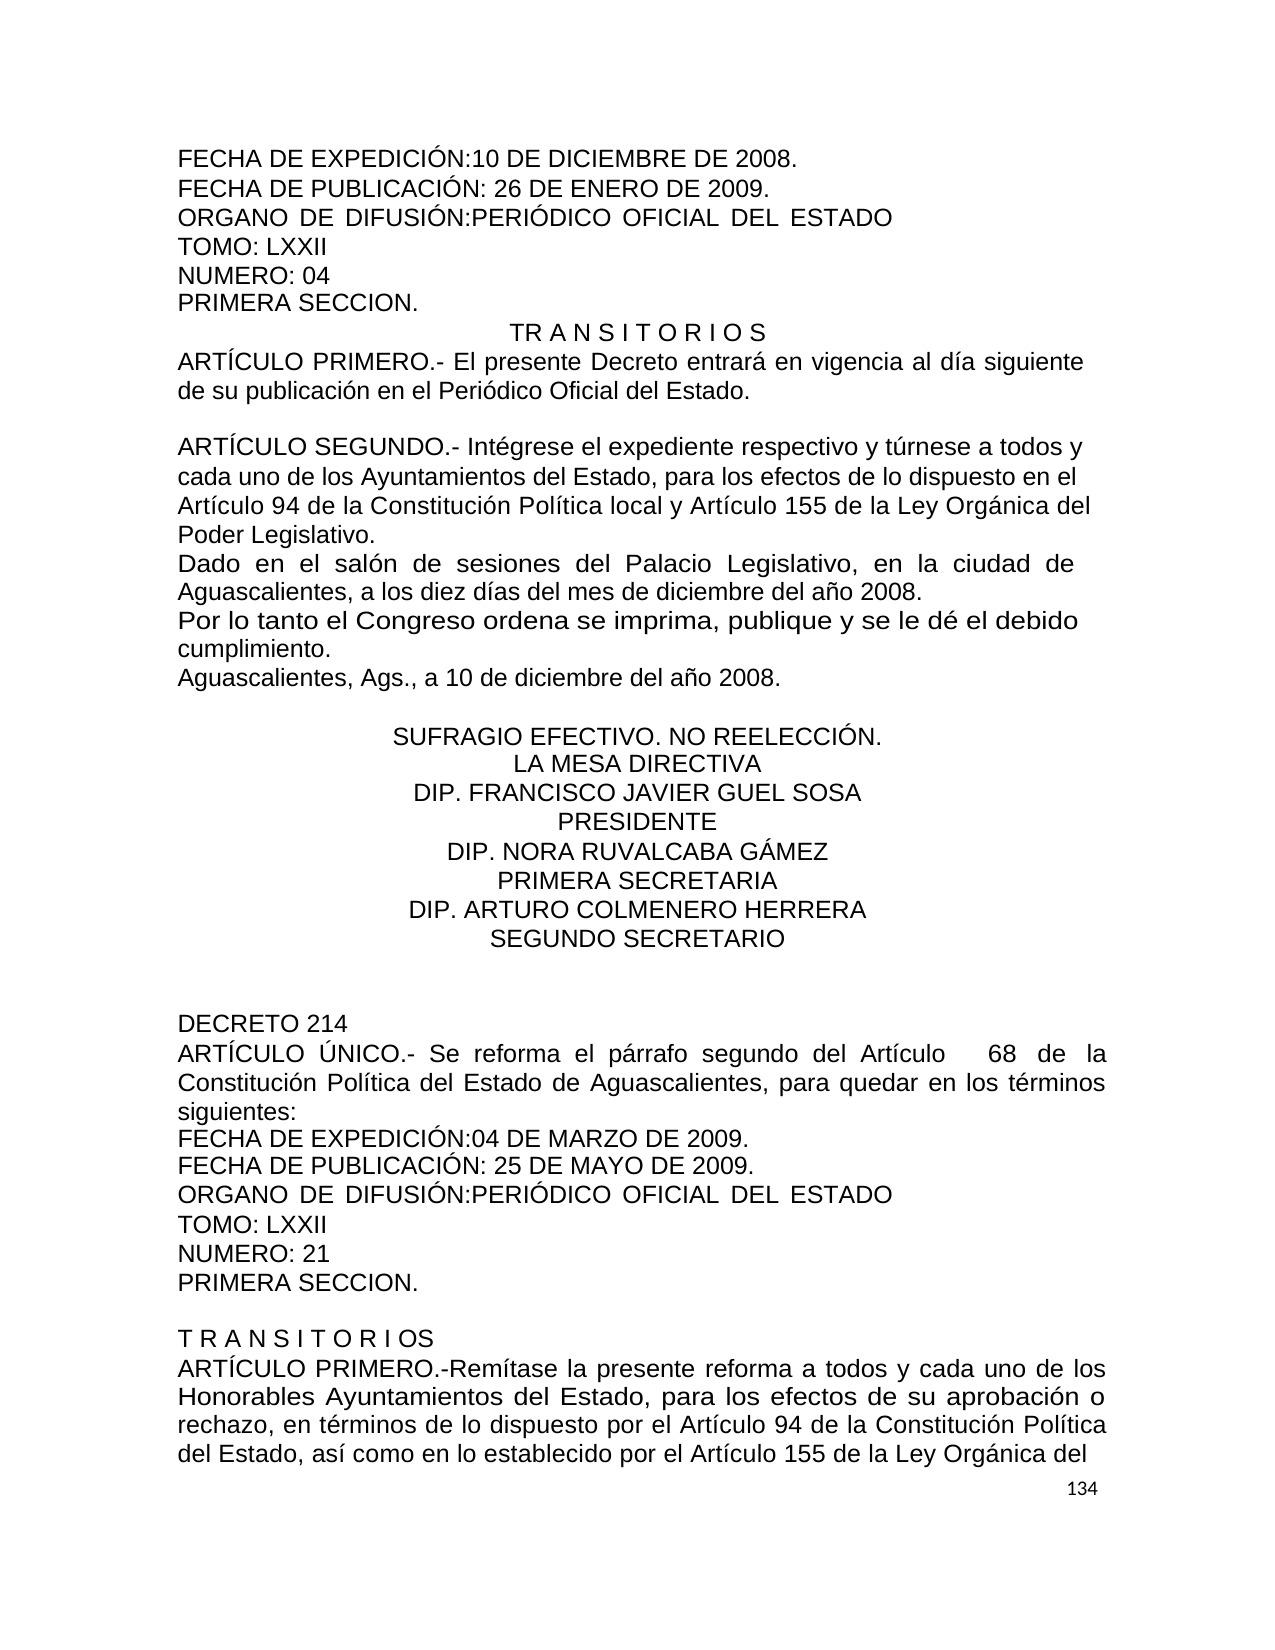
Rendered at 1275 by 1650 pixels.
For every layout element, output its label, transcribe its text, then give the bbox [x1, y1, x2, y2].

text ARTÍCULO SEGUNDO.- Intégrese el expediente respectivo y túrnese a todos y cada uno de los Ayuntamientos del Estado, para los efectos de lo dispuesto en el Artículo 94 de la Constitución Política local y Artículo 155 de la Ley Orgánica del Poder Legislativo. [177, 432, 1118, 549]
text DIP. NORA RUVALCABA GÁMEZ PRIMERA SECRETARIA [447, 837, 849, 895]
text NUMERO: 04 [177, 262, 1275, 291]
text DIP. FRANCISCO JAVIER GUEL SOSA PRESIDENTE [413, 778, 882, 837]
text FECHA DE EXPEDICIÓN:10 DE DICIEMBRE DE 2008. [177, 145, 1275, 174]
text PRIMERA SECCION. [177, 291, 1275, 317]
text ARTÍCULO ÚNICO.- Se reforma el párrafo segundo del Artículo 68 de la Constitución Política del Estado de Aguascalientes, para quedar en los términos siguientes: [177, 1039, 1117, 1126]
text 134 [1066, 1477, 1275, 1501]
text FECHA DE PUBLICACIÓN: 26 DE ENERO DE 2009. [177, 174, 1275, 203]
text TR A N S I T O R I O S [509, 318, 1275, 347]
text FECHA DE EXPEDICIÓN:04 DE MARZO DE 2009. [177, 1126, 1275, 1153]
text FECHA DE PUBLICACIÓN: 25 DE MAYO DE 2009. [177, 1153, 1275, 1180]
text T R A N S I T O R I OS [177, 1325, 1275, 1353]
text ARTÍCULO PRIMERO.- El presente Decreto entrará en vigencia al día siguiente de su publicación en el Periódico Oficial del Estado. [177, 347, 1086, 405]
text DIP. ARTURO COLMENERO HERRERA SEGUNDO SECRETARIO [408, 895, 887, 953]
text DECRETO 214 [177, 1010, 1275, 1039]
text ARTÍCULO PRIMERO.-Remítase la presente reforma a todos y cada uno de los Honorables Ayuntamientos del Estado, para los efectos de su aprobación o rechazo, en términos de lo dispuesto por el Artículo 94 de la Constitución Política del Estado, así como en lo establecido por el Artículo 155 de la Ley Orgánica del [177, 1354, 1118, 1468]
text PRIMERA SECCION. [177, 1268, 1275, 1297]
text SUFRAGIO EFECTIVO. NO REELECCIÓN. LA MESA DIRECTIVA [392, 724, 903, 778]
text ORGANO DE DIFUSIÓN:PERIÓDICO OFICIAL DEL ESTADO TOMO: LXXII [177, 1181, 893, 1239]
text NUMERO: 21 [177, 1239, 1275, 1268]
text ORGANO DE DIFUSIÓN:PERIÓDICO OFICIAL DEL ESTADO TOMO: LXXII [177, 203, 893, 261]
text Aguascalientes, Ags., a 10 de diciembre del año 2008. [177, 664, 1275, 693]
text Dado en el salón de sesiones del Palacio Legislativo, en la ciudad de Aguascalientes, a los diez días del mes de diciembre del año 2008. Por lo tanto el Congreso ordena se imprima, publique y se le dé el debido cumplimiento. [177, 550, 1118, 663]
